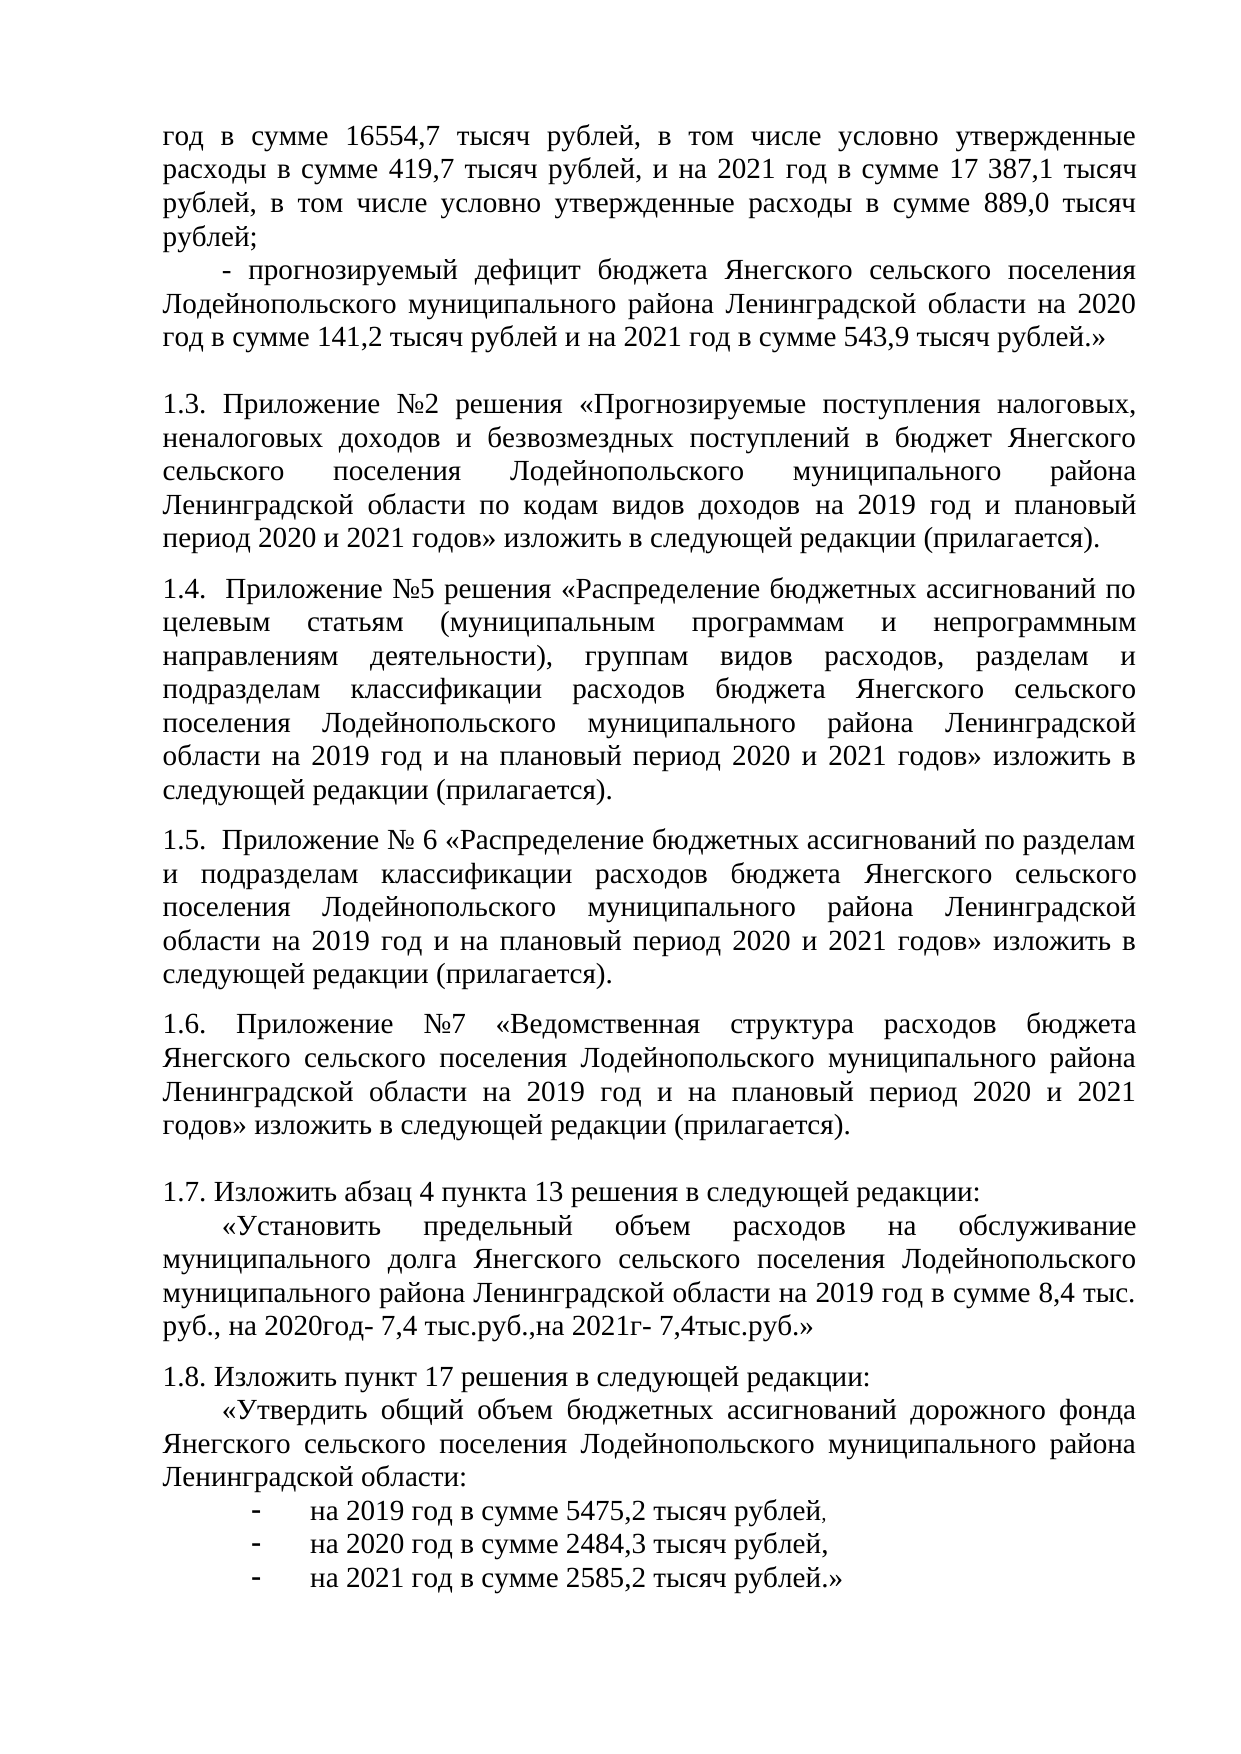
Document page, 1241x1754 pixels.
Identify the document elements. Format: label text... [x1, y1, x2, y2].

text 1.6. Приложение №7 «Ведомственная структура расходов бюджета Янегского сельского поселения Лодейнопольского муниципального района Ленинградской области на 2019 год и на плановый период 2020 и 2021 годов» изложить в следующей редакции (прилагается). [162, 1007, 1137, 1141]
text 1.7. Изложить абзац 4 пункта 13 решения в следующей редакции: [162, 1174, 1137, 1208]
text «Утвердить общий объем бюджетных ассигнований дорожного фонда Янегского сельского поселения Лодейнопольского муниципального района Ленинградской области: [162, 1392, 1137, 1493]
list на 2020 год в сумме 2484,3 тысяч рублей, [162, 1527, 1226, 1560]
list на 2019 год в сумме 5475,2 тысяч рублей, [162, 1493, 1226, 1527]
text 1.8. Изложить пункт 17 решения в следующей редакции: [162, 1359, 1137, 1392]
text 1.4. Приложение №5 решения «Распределение бюджетных ассигнований по целевым статьям (муниципальным программам и непрограммным направлениям деятельности), группам видов расходов, разделам и подразделам классификации расходов бюджета Янегского сельского поселения Лодейнопольского муниципального района Ленинградской области на 2019 год и на плановый период 2020 и 2021 годов» изложить в следующей редакции (прилагается). [162, 571, 1137, 806]
text 1.5. Приложение № 6 «Распределение бюджетных ассигнований по разделам и подразделам классификации расходов бюджета Янегского сельского поселения Лодейнопольского муниципального района Ленинградской области на 2019 год и на плановый период 2020 и 2021 годов» изложить в следующей редакции (прилагается). [162, 822, 1137, 990]
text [162, 118, 1137, 252]
list на 2021 год в сумме 2585,2 тысяч рублей.» [162, 1560, 1226, 1594]
text - прогнозируемый дефицит бюджета Янегского сельского поселения Лодейнопольского муниципального района Ленинградской области на 2020 год в сумме 141,2 тысяч рублей и на 2021 год в сумме 543,9 тысяч рублей.» [162, 252, 1137, 353]
text «Установить предельный объем расходов на обслуживание муниципального долга Янегского сельского поселения Лодейнопольского муниципального района Ленинградской области на 2019 год в сумме 8,4 тыс. руб., на 2020год- 7,4 тыс.руб.,на 2021г- 7,4тыс.руб.» [162, 1208, 1137, 1342]
text 1.3. Приложение №2 решения «Прогнозируемые поступления налоговых, неналоговых доходов и безвозмездных поступлений в бюджет Янегского сельского поселения Лодейнопольского муниципального района Ленинградской области по кодам видов доходов на 2019 год и плановый период 2020 и 2021 годов» изложить в следующей редакции (прилагается). [162, 386, 1137, 554]
